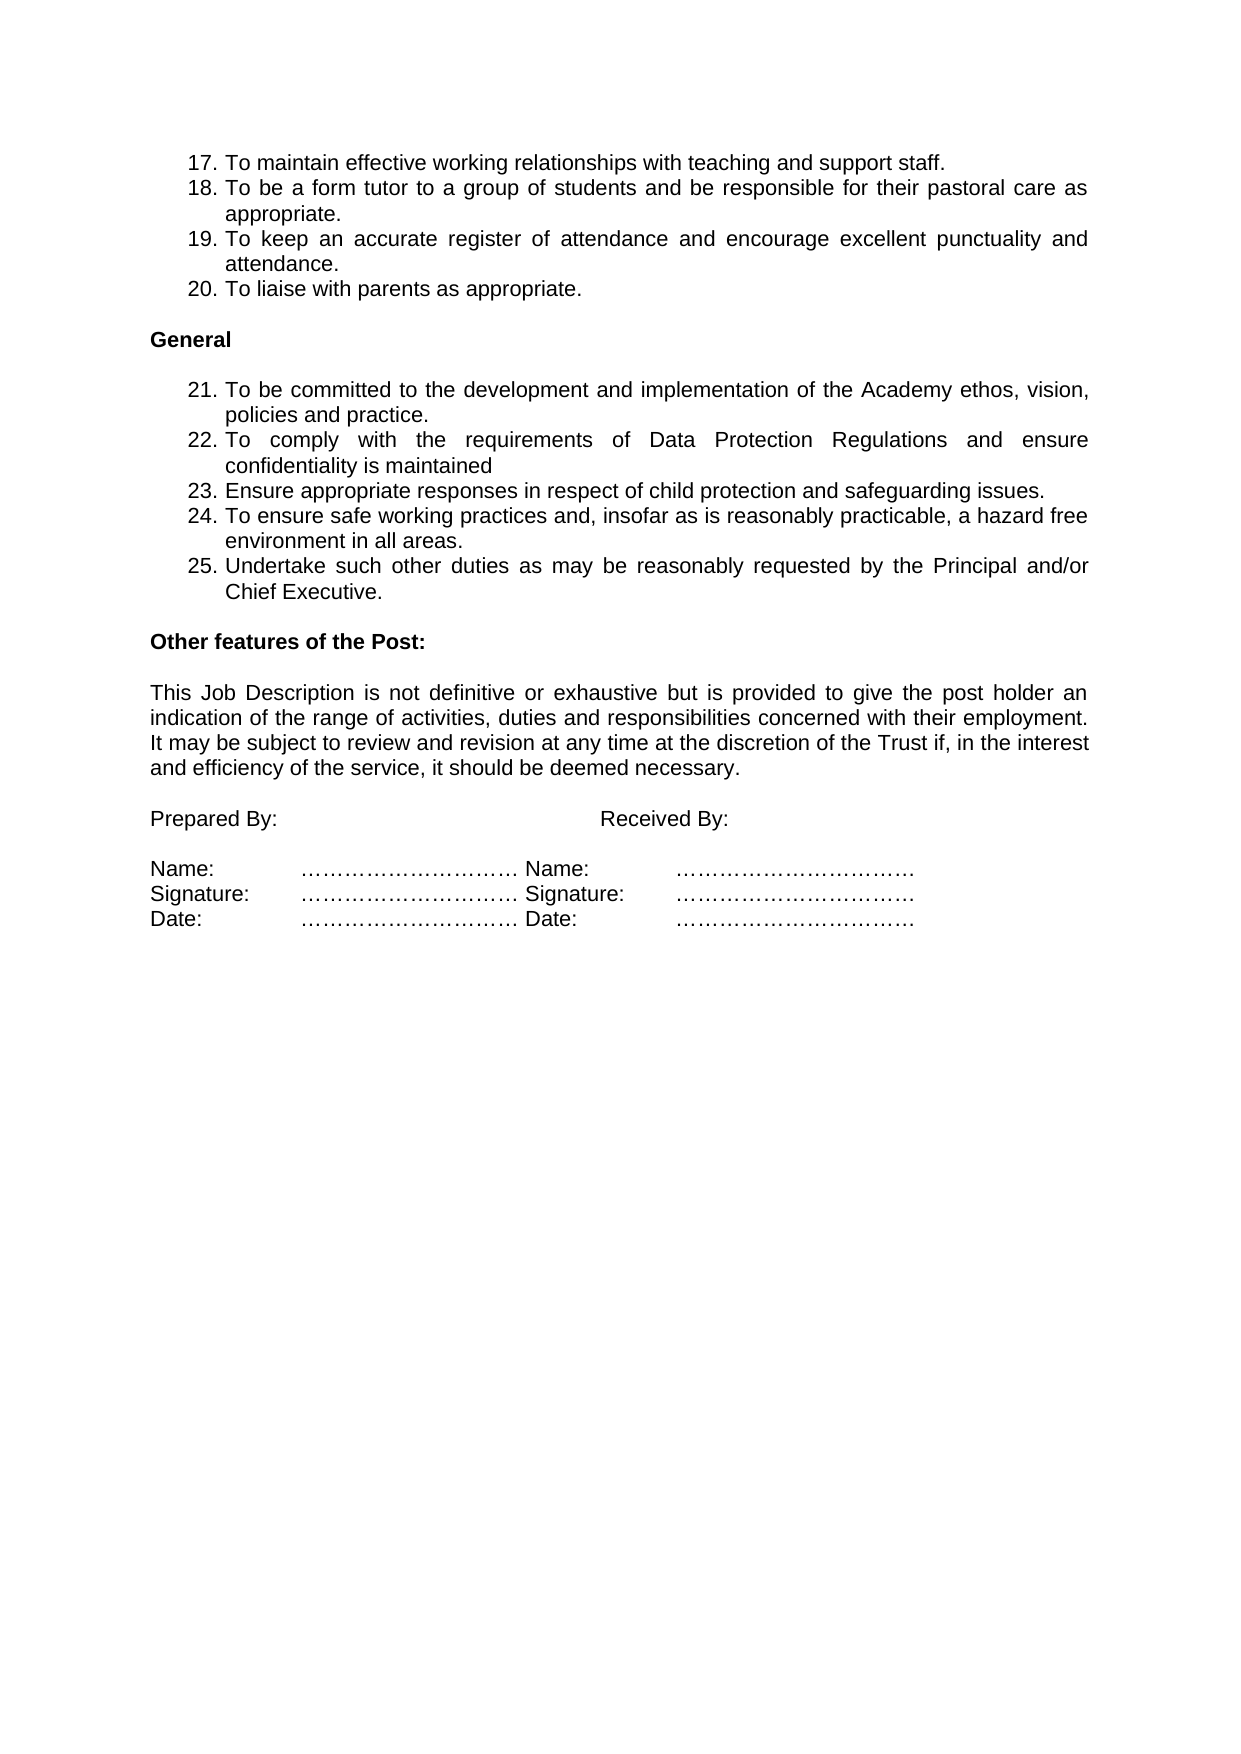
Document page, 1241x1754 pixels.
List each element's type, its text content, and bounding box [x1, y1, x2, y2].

list Ensure appropriate responses in respect of child protection and safeguarding issues. [187, 478, 1090, 503]
text Other features of the Post: [150, 629, 1090, 654]
text Date: ………………………… Date: …………………………… [150, 906, 1090, 931]
text Signature: ………………………… Signature: …………………………… [150, 881, 1090, 906]
list To keep an accurate register of attendance and encourage excellent punctuality and attendance. [187, 226, 1090, 276]
text This Job Description is not definitive or exhaustive but is provided to give the post holder an indication of the range of activities, duties and responsibilities concerned with their employment. It may be subject to review and revision at any time at the discretion of the Trust if, in the interest and efficiency of the service, it should be deemed necessary. [150, 679, 1090, 780]
list To be committed to the development and implementation of the Academy ethos, vision, policies and practice. [187, 377, 1090, 427]
list To ensure safe working practices and, insofar as is reasonably practicable, a hazard free environment in all areas. [187, 503, 1090, 553]
list To be a form tutor to a group of students and be responsible for their pastoral care as appropriate. [187, 175, 1090, 226]
text General [150, 326, 1090, 352]
list To liaise with parents as appropriate. [187, 276, 1090, 301]
list Undertake such other duties as may be reasonably requested by the Principal and/or Chief Executive. [187, 553, 1090, 604]
list To maintain effective working relationships with teaching and support staff. [187, 150, 1090, 175]
list To comply with the requirements of Data Protection Regulations and ensure confidentiality is maintained [187, 427, 1090, 478]
text Prepared By: Received By: [150, 805, 1090, 831]
text Name: ………………………… Name: …………………………… [150, 856, 1090, 881]
